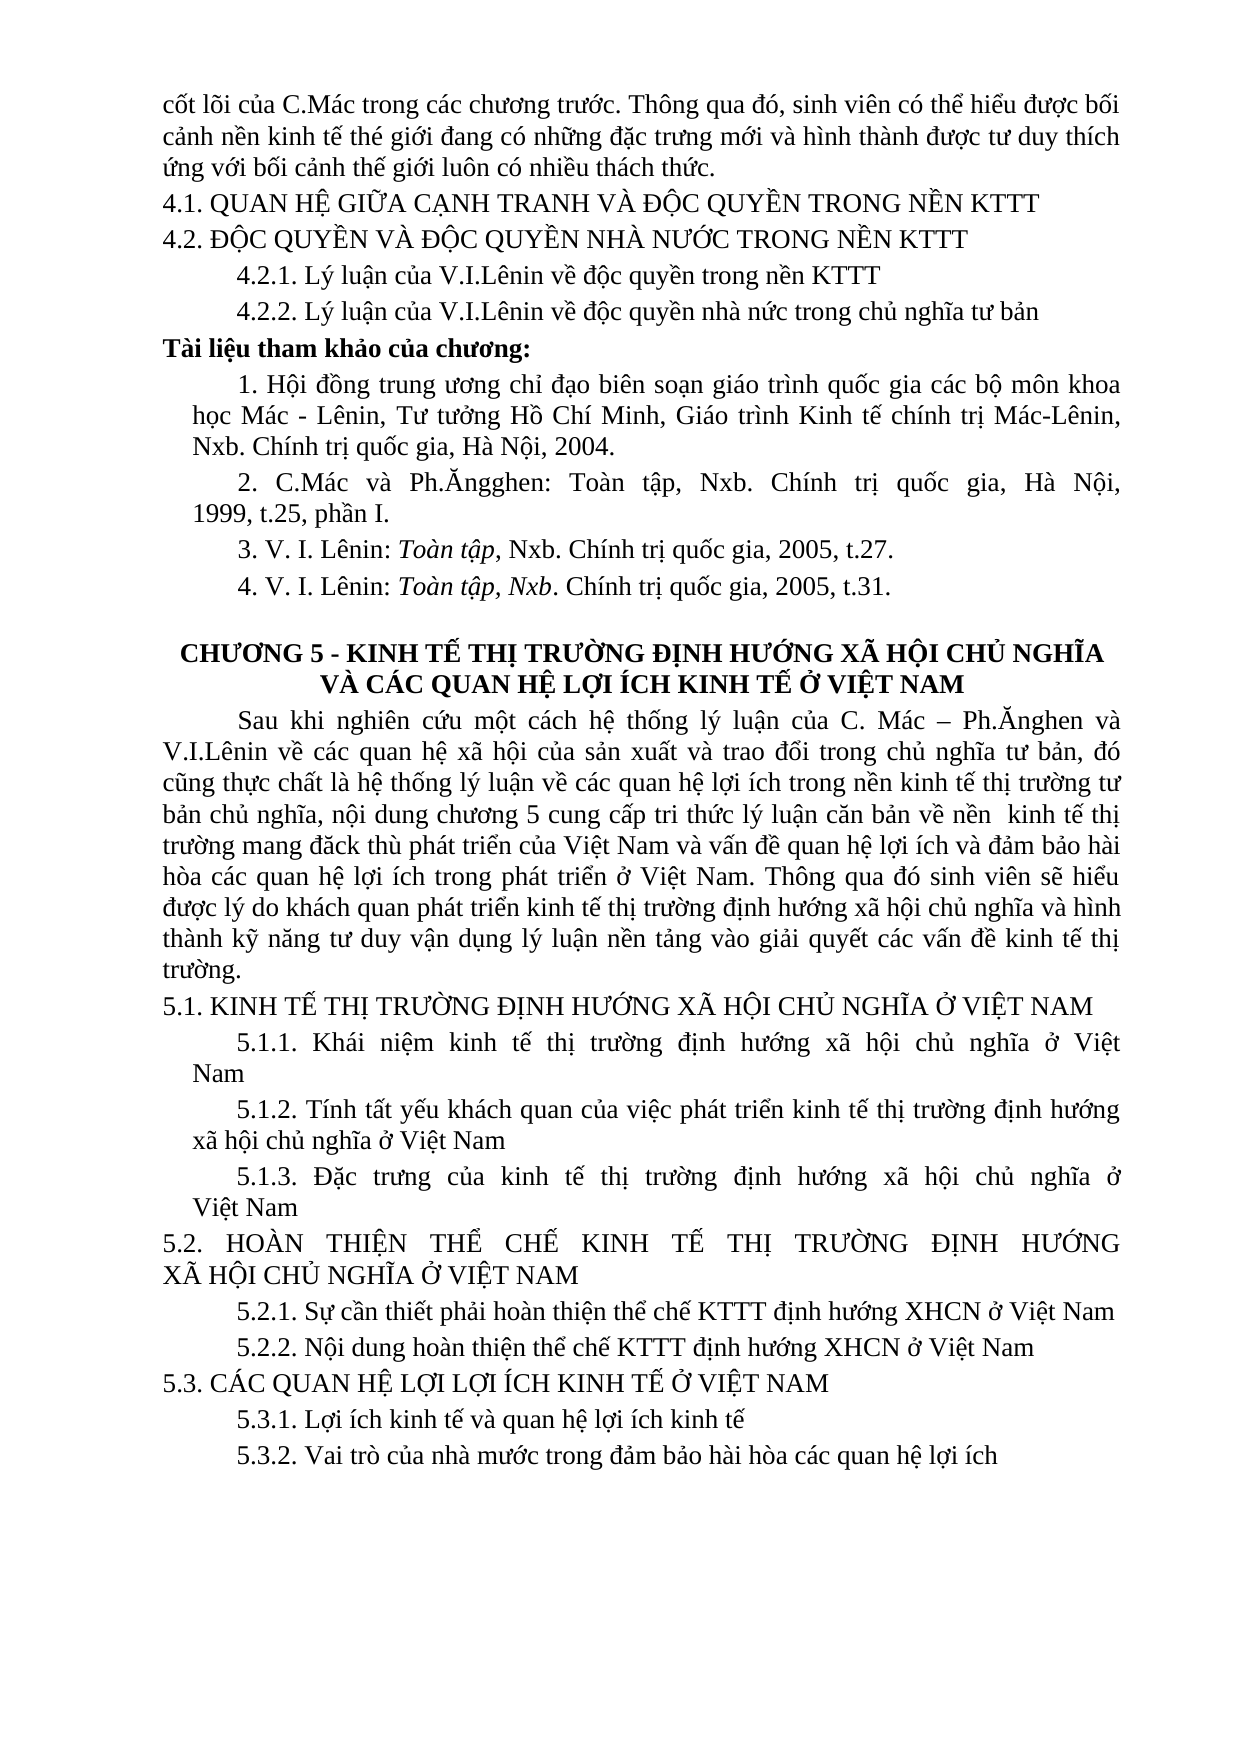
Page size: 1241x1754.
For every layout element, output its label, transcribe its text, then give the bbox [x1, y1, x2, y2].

text 5.1. KINH TẾ THỊ TRƯỜNG ĐỊNH HƯỚNG XÃ HỘI CHỦ NGHĨA Ở VIỆT NAM [162, 989, 1122, 1021]
text 5.1.3. Đặc trưng của kinh tế thị trường định hướng xã hội chủ nghĩa ở Việt Nam [192, 1160, 1122, 1223]
text 4.2.1. Lý luận của V.I.Lênin về độc quyền trong nền KTTT [192, 259, 1122, 291]
text 5.3.2. Vai trò của nhà mước trong đảm bảo hài hòa các quan hệ lợi ích [192, 1439, 1122, 1471]
text 4. V. I. Lênin: Toàn tập, Nxb. Chính trị quốc gia, 2005, t.31. [192, 570, 1122, 601]
text 5.2.2. Nội dung hoàn thiện thể chế KTTT định hướng XHCN ở Việt Nam [192, 1331, 1122, 1362]
text 5.2.1. Sự cần thiết phải hoàn thiện thể chế KTTT định hướng XHCN ở Việt Nam [192, 1295, 1122, 1326]
text 5.3. CÁC QUAN HỆ LỢI LỢI ÍCH KINH TẾ Ở VIỆT NAM [162, 1367, 1122, 1398]
text 5.2. HOÀN THIỆN THỂ CHẾ KINH TẾ THỊ TRƯỜNG ĐỊNH HƯỚNG XÃ HỘI CHỦ NGHĨA Ở VIỆT NAM [162, 1228, 1122, 1290]
text 4.1. QUAN HỆ GIỮA CẠNH TRANH VÀ ĐỘC QUYỀN TRONG NỀN KTTT [162, 187, 1122, 218]
text 4.2.2. Lý luận của V.I.Lênin về độc quyền nhà nức trong chủ nghĩa tư bản [192, 296, 1122, 327]
text 5.1.2. Tính tất yếu khách quan của việc phát triển kinh tế thị trường định hướng xã hội chủ nghĩa ở Việt Nam [192, 1093, 1122, 1155]
text 5.3.1. Lợi ích kinh tế và quan hệ lợi ích kinh tế [192, 1403, 1122, 1434]
text Sau khi nghiên cứu một cách hệ thống lý luận của C. Mác – Ph.Ănghen và V.I.Lênin về các quan hệ xã hội của sản xuất và trao đổi trong chủ nghĩa tư bản, đó cũng thực chất là hệ thống lý luận về các quan hệ lợi ích trong nền kinh tế thị trường tư bản chủ nghĩa, nội dung chương 5 cung cấp tri thức lý luận căn bản về nền kinh tế thị trường mang đăck thù phát triển của Việt Nam và vấn đề quan hệ lợi ích và đảm bảo hài hòa các quan hệ lợi ích trong phát triển ở Việt Nam. Thông qua đó sinh viên sẽ hiểu được lý do khách quan phát triển kinh tế thị trường định hướng xã hội chủ nghĩa và hình thành kỹ năng tư duy vận dụng lý luận nền tảng vào giải quyết các vấn đề kinh tế thị trường. [162, 704, 1122, 984]
text Tài liệu tham khảo của chương: [162, 332, 1122, 363]
text CHƯƠNG 5 - KINH TẾ THỊ TRƯỜNG ĐỊNH HƯỚNG XÃ HỘI CHỦ NGHĨA VÀ CÁC QUAN HỆ LỢI ÍCH KINH TẾ Ở VIỆT NAM [162, 606, 1122, 699]
text 4.2. ĐỘC QUYỀN VÀ ĐỘC QUYỀN NHÀ NƯỚC TRONG NỀN KTTT [162, 223, 1122, 254]
text 3. V. I. Lênin: Toàn tập, Nxb. Chính trị quốc gia, 2005, t.27. [192, 533, 1122, 565]
text 1. Hội đồng trung ương chỉ đạo biên soạn giáo trình quốc gia các bộ môn khoa học Mác - Lênin, Tư tưởng Hồ Chí Minh, Giáo trình Kinh tế chính trị Mác-Lênin, Nxb. Chính trị quốc gia, Hà Nội, 2004. [192, 368, 1122, 461]
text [162, 89, 1122, 182]
text 5.1.1. Khái niệm kinh tế thị trường định hướng xã hội chủ nghĩa ở Việt Nam [192, 1026, 1122, 1088]
text 2. C.Mác và Ph.Ăngghen: Toàn tập, Nxb. Chính trị quốc gia, Hà Nội, 1999, t.25, phần I. [192, 466, 1122, 528]
